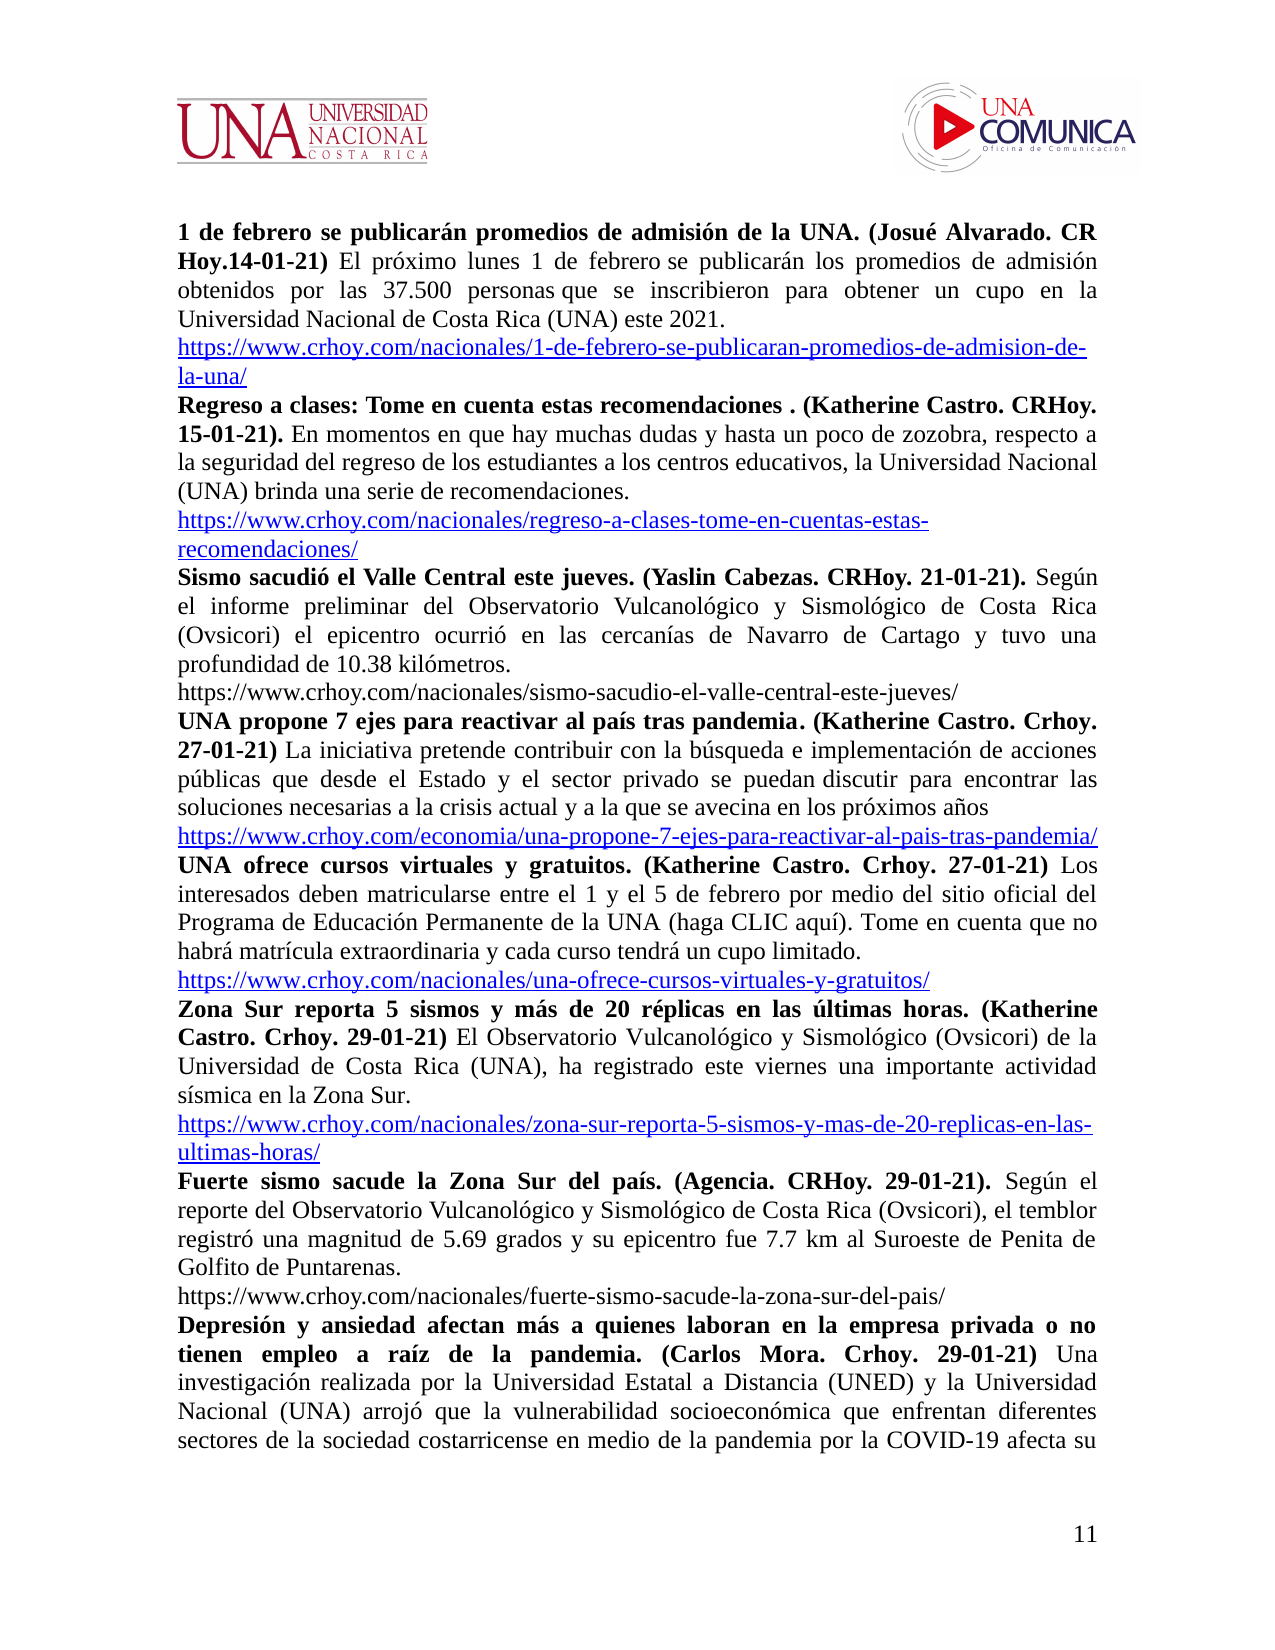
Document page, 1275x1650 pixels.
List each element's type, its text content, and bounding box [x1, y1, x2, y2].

text 1 de febrero se publicarán promedios de admisión de la UNA. (Josué Alvarado. CR Hoy.14-01-21) El próximo lunes 1 de febrero se publicarán los promedios de admisión obtenidos por las 37.500 personas que se inscribieron para obtener un cupo en la Universidad Nacional de Costa Rica (UNA) este 2021. [177, 217, 1098, 332]
text https://www.crhoy.com/nacionales/fuerte-sismo-sacude-la-zona-sur-del-pais/ [177, 1281, 1098, 1310]
text Regreso a clases: Tome en cuenta estas recomendaciones . (Katherine Castro. CRHoy. 15-01-21). En momentos en que hay muchas dudas y hasta un poco de zozobra, respecto a la seguridad del regreso de los estudiantes a los centros educativos, la Universidad Nacional (UNA) brinda una serie de recomendaciones. [177, 390, 1098, 505]
text https://www.crhoy.com/economia/una-propone-7-ejes-para-reactivar-al-pais-tras-pandemia/ [177, 821, 1098, 846]
text https://www.crhoy.com/nacionales/zona-sur-reporta-5-sismos-y-mas-de-20-replicas-en-las-ultimas-horas/ [177, 1109, 1098, 1166]
text https://www.crhoy.com/nacionales/1-de-febrero-se-publicaran-promedios-de-admision-de-la-una/ [177, 332, 1098, 390]
text Fuerte sismo sacude la Zona Sur del país. (Agencia. CRHoy. 29-01-21). Según el reporte del Observatorio Vulcanológico y Sismológico de Costa Rica (Ovsicori), el temblor registró una magnitud de 5.69 grados y su epicentro fue 7.7 km al Suroeste de Penita de Golfito de Puntarenas. [177, 1166, 1098, 1281]
text https://www.crhoy.com/nacionales/una-ofrece-cursos-virtuales-y-gratuitos/ [177, 965, 1098, 994]
text Zona Sur reporta 5 sismos y más de 20 réplicas en las últimas horas. (Katherine Castro. Crhoy. 29-01-21) El Observatorio Vulcanológico y Sismológico (Ovsicori) de la Universidad de Costa Rica (UNA), ha registrado este viernes una importante actividad sísmica en la Zona Sur. [177, 994, 1098, 1109]
text https://www.crhoy.com/nacionales/regreso-a-clases-tome-en-cuentas-estas-recomendaciones/ [177, 505, 1098, 562]
text https://www.crhoy.com/nacionales/sismo-sacudio-el-valle-central-este-jueves/ [177, 677, 1098, 706]
text UNA propone 7 ejes para reactivar al país tras pandemia. (Katherine Castro. Crhoy. 27-01-21) La iniciativa pretende contribuir con la búsqueda e implementación de acciones públicas que desde el Estado y el sector privado se puedan discutir para encontrar las soluciones necesarias a la crisis actual y a la que se avecina en los próximos años [177, 706, 1098, 821]
text UNA ofrece cursos virtuales y gratuitos. (Katherine Castro. Crhoy. 27-01-21) Los interesados deben matricularse entre el 1 y el 5 de febrero por medio del sitio oficial del Programa de Educación Permanente de la UNA (haga CLIC aquí). Tome en cuenta que no habrá matrícula extraordinaria y cada curso tendrá un cupo limitado. [177, 850, 1098, 965]
picture [177, 98, 428, 164]
text Sismo sacudió el Valle Central este jueves. (Yaslin Cabezas. CRHoy. 21-01-21). Según el informe preliminar del Observatorio Vulcanológico y Sismológico de Costa Rica (Ovsicori) el epicentro ocurrió en las cercanías de Navarro de Cartago y tuvo una profundidad de 10.38 kilómetros. [177, 562, 1098, 677]
picture [893, 77, 1141, 175]
